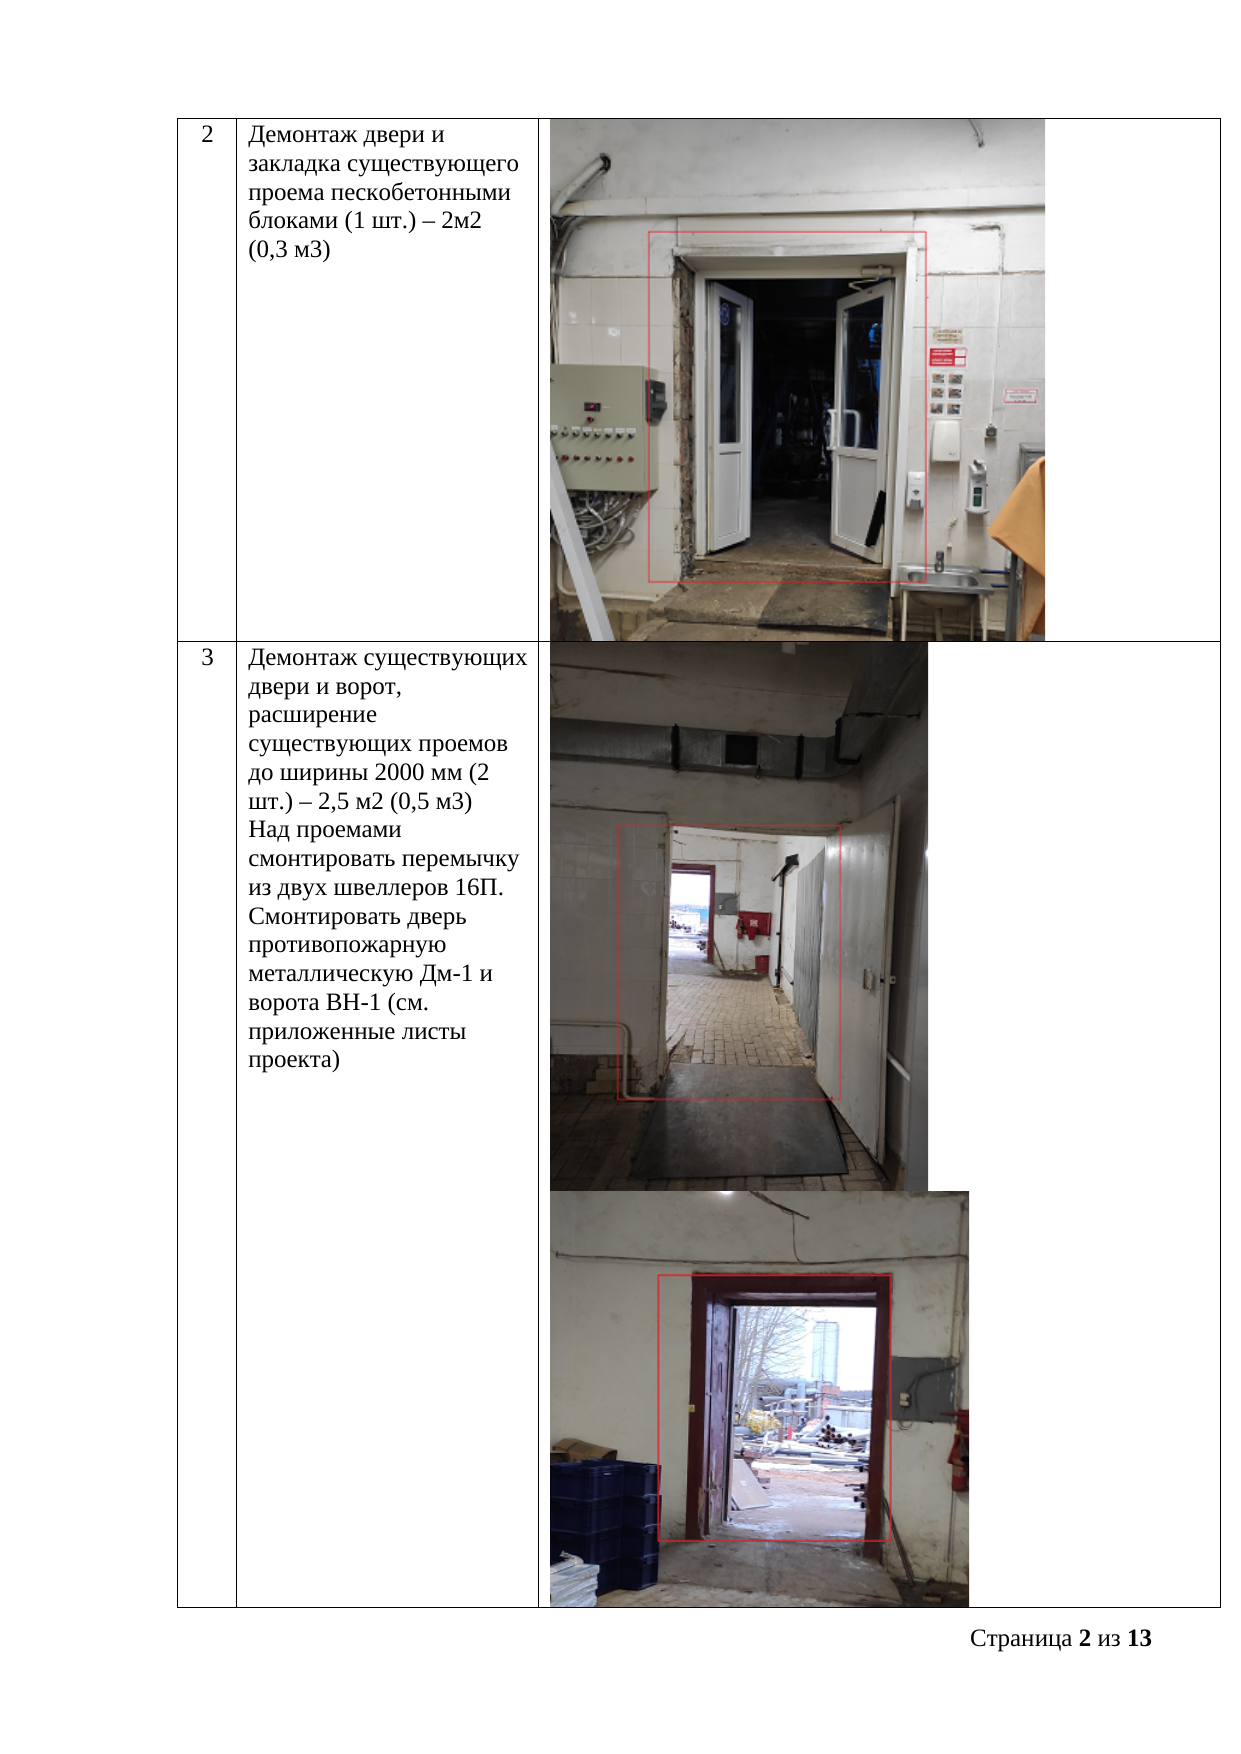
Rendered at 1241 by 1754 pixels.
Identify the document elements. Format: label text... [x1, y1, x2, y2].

picture [550, 642, 970, 1607]
table_cell 3 [178, 642, 236, 1607]
table_cell Демонтаж существующих двери и ворот, расширение существующих проемов до ширины 2000 мм (2 шт.) – 2,5 м2 (0,5 м3) Над проемами смонтировать перемычку из двух швеллеров 16П. Смонтировать дверь противопожарную металлическую Дм-1 и ворота ВН-1 (см. приложенные листы проекта) [237, 642, 538, 1607]
picture [550, 119, 1046, 641]
table_cell [539, 642, 550, 1607]
table_cell Демонтаж двери и закладка существующего проема пескобетонными блоками (1 шт.) – 2м2 (0,3 м3) [237, 119, 538, 641]
table_cell [1046, 119, 1220, 641]
table_cell [929, 642, 1220, 1607]
table_cell [539, 119, 550, 641]
table_cell 2 [178, 119, 236, 641]
